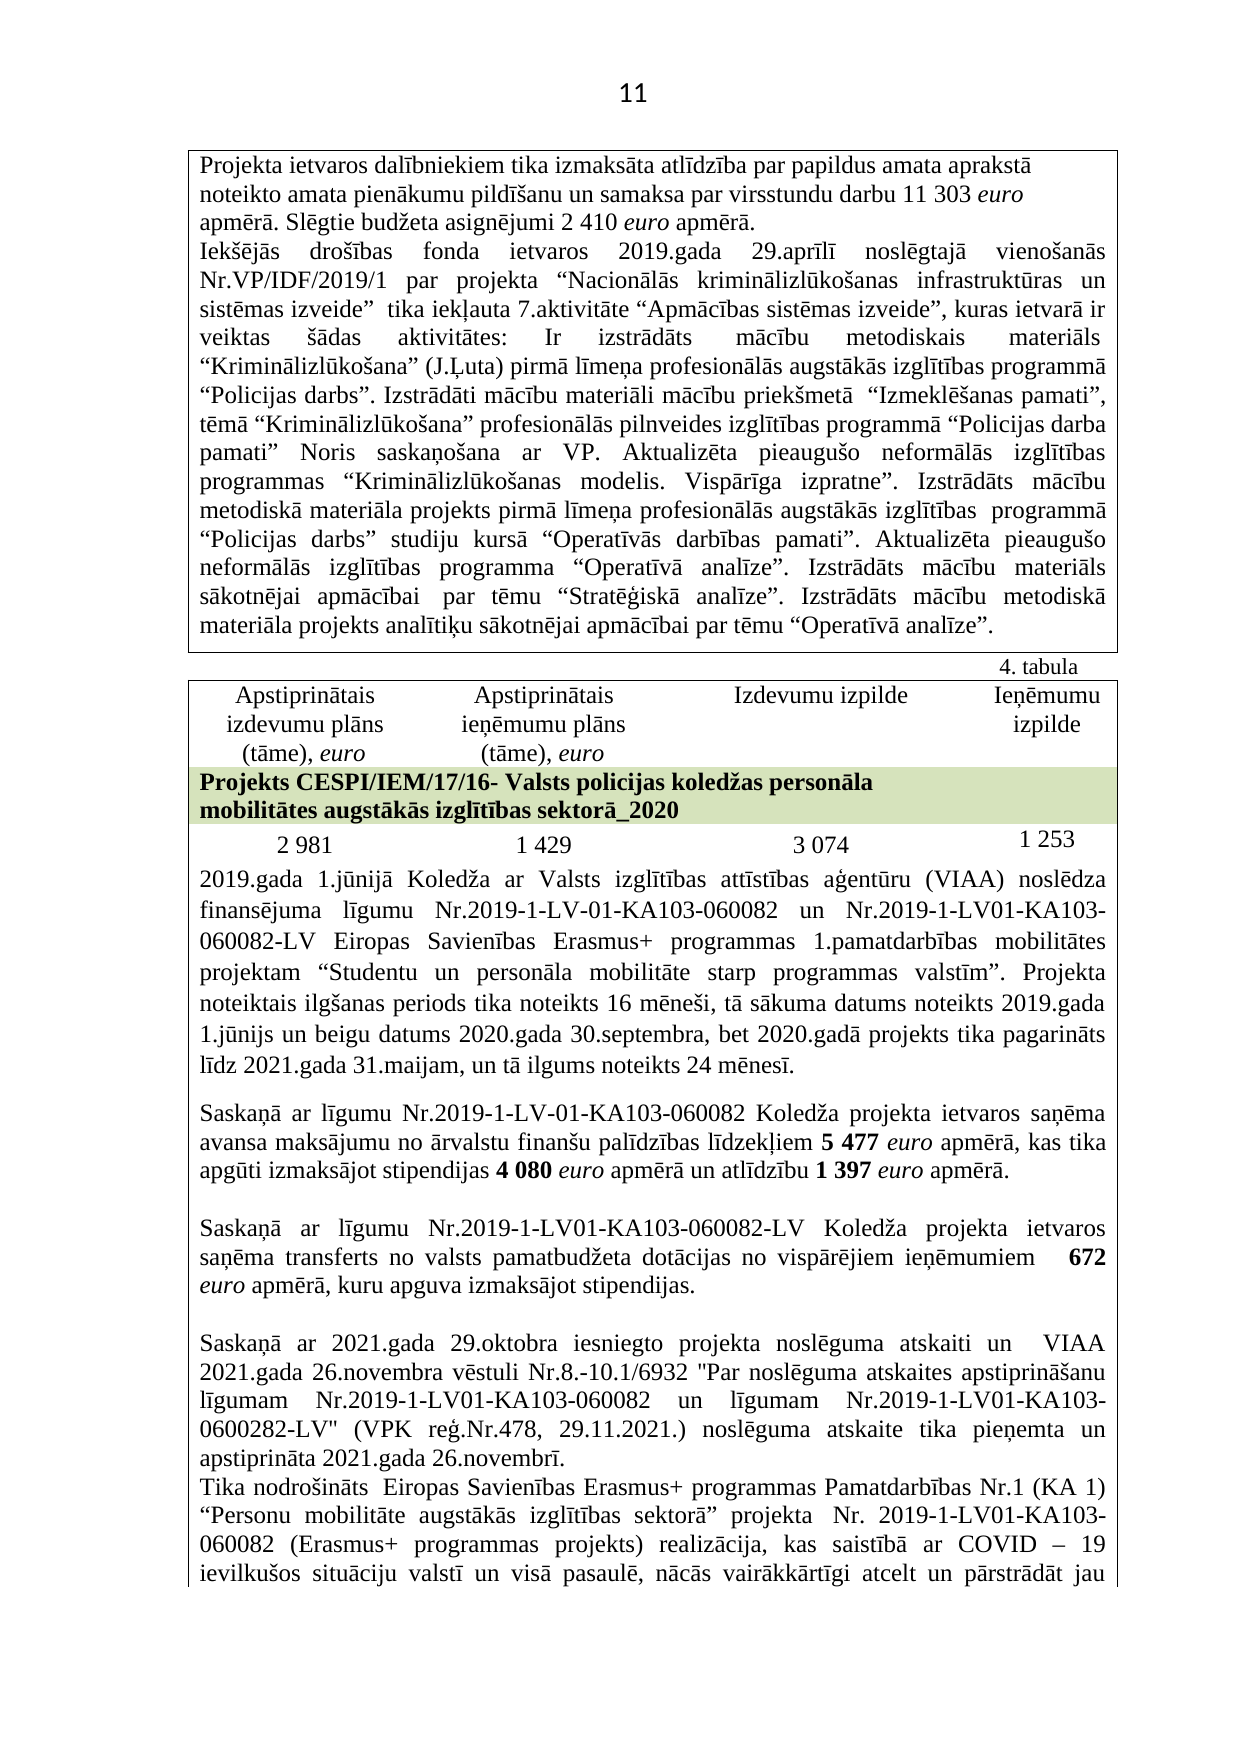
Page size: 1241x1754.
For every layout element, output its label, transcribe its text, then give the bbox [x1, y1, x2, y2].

table_cell 1 429 [421, 824, 666, 864]
table_cell Projekts CESPI/IEM/17/16- Valsts policijas koledžas personāla mobilitātes augstākās izglītības sektorā_2020 [189, 767, 976, 824]
text 4. tabula [187, 653, 1078, 679]
table_cell 3 074 [666, 824, 976, 864]
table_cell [189, 864, 1117, 1587]
table_header Apstiprinātais ieņēmumu plāns (tāme), euro [421, 681, 666, 767]
table_cell [976, 767, 1117, 824]
table_header Ieņēmumu izpilde [976, 681, 1117, 767]
table_cell Projekta ietvaros dalībniekiem tika izmaksāta atlīdzība par papildus amata aprakstā noteikto amata pienākumu pildīšanu un samaksa par virsstundu darbu 11 303 euro apmērā. Slēgtie budžeta asignējumi 2 410 euro apmērā. Iekšējās drošības fonda ietvaros 2019.gada 29.aprīlī noslēgtajā vienošanās Nr.VP/IDF/2019/1 par projekta “Nacionālās kriminālizlūkošanas infrastruktūras un sistēmas izveide” tika iekļauta 7.aktivitāte “Apmācības sistēmas izveide”, kuras ietvarā ir veiktas šādas aktivitātes: Ir izstrādāts mācību metodiskais materiāls “Kriminālizlūkošana” (J.Ļuta) pirmā līmeņa profesionālās augstākās izglītības programmā “Policijas darbs”. Izstrādāti mācību materiāli mācību priekšmetā “Izmeklēšanas pamati”, tēmā “Kriminālizlūkošana” profesionālās pilnveides izglītības programmā “Policijas darba pamati” Noris saskaņošana ar VP. Aktualizēta pieaugušo neformālās izglītības programmas “Kriminālizlūkošanas modelis. Vispārīga izpratne”. Izstrādāts mācību metodiskā materiāla projekts pirmā līmeņa profesionālās augstākās izglītības programmā “Policijas darbs” studiju kursā “Operatīvās darbības pamati”. Aktualizēta pieaugušo neformālās izglītības programma “Operatīvā analīze”. Izstrādāts mācību materiāls sākotnējai apmācībai par tēmu “Stratēģiskā analīze”. Izstrādāts mācību metodiskā materiāla projekts analītiķu sākotnējai apmācībai par tēmu “Operatīvā analīze”. [189, 151, 1117, 652]
table_cell 1 253 [976, 824, 1117, 864]
table_cell 2 981 [189, 824, 421, 864]
table_header Apstiprinātais izdevumu plāns (tāme), euro [189, 681, 421, 767]
table_header Izdevumu izpilde [666, 681, 976, 767]
